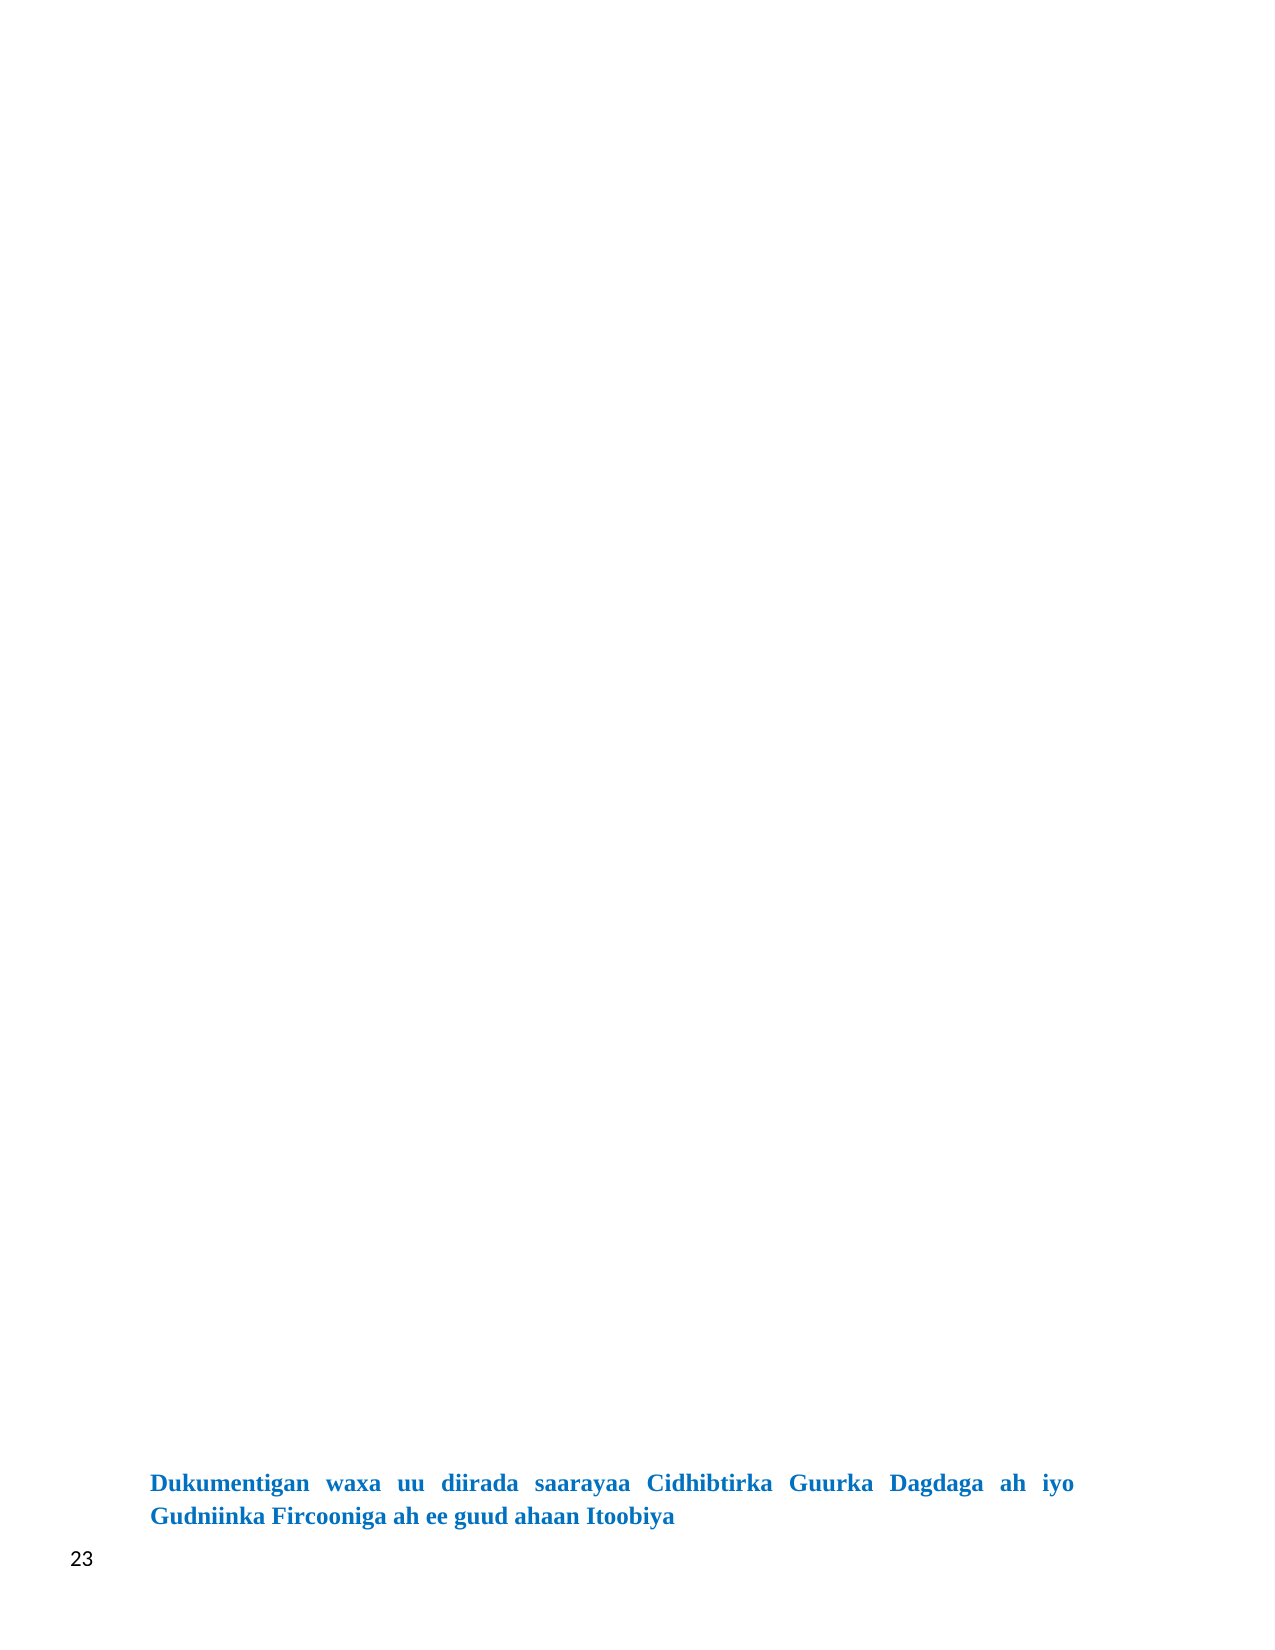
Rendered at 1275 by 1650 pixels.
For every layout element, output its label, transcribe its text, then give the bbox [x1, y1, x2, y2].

text Dukumentigan waxa uu diirada saarayaa Cidhibtirka Guurka Dagdaga ah iyo Gudniinka Fircooniga ah ee guud ahaan Itoobiya [150, 1468, 1076, 1530]
